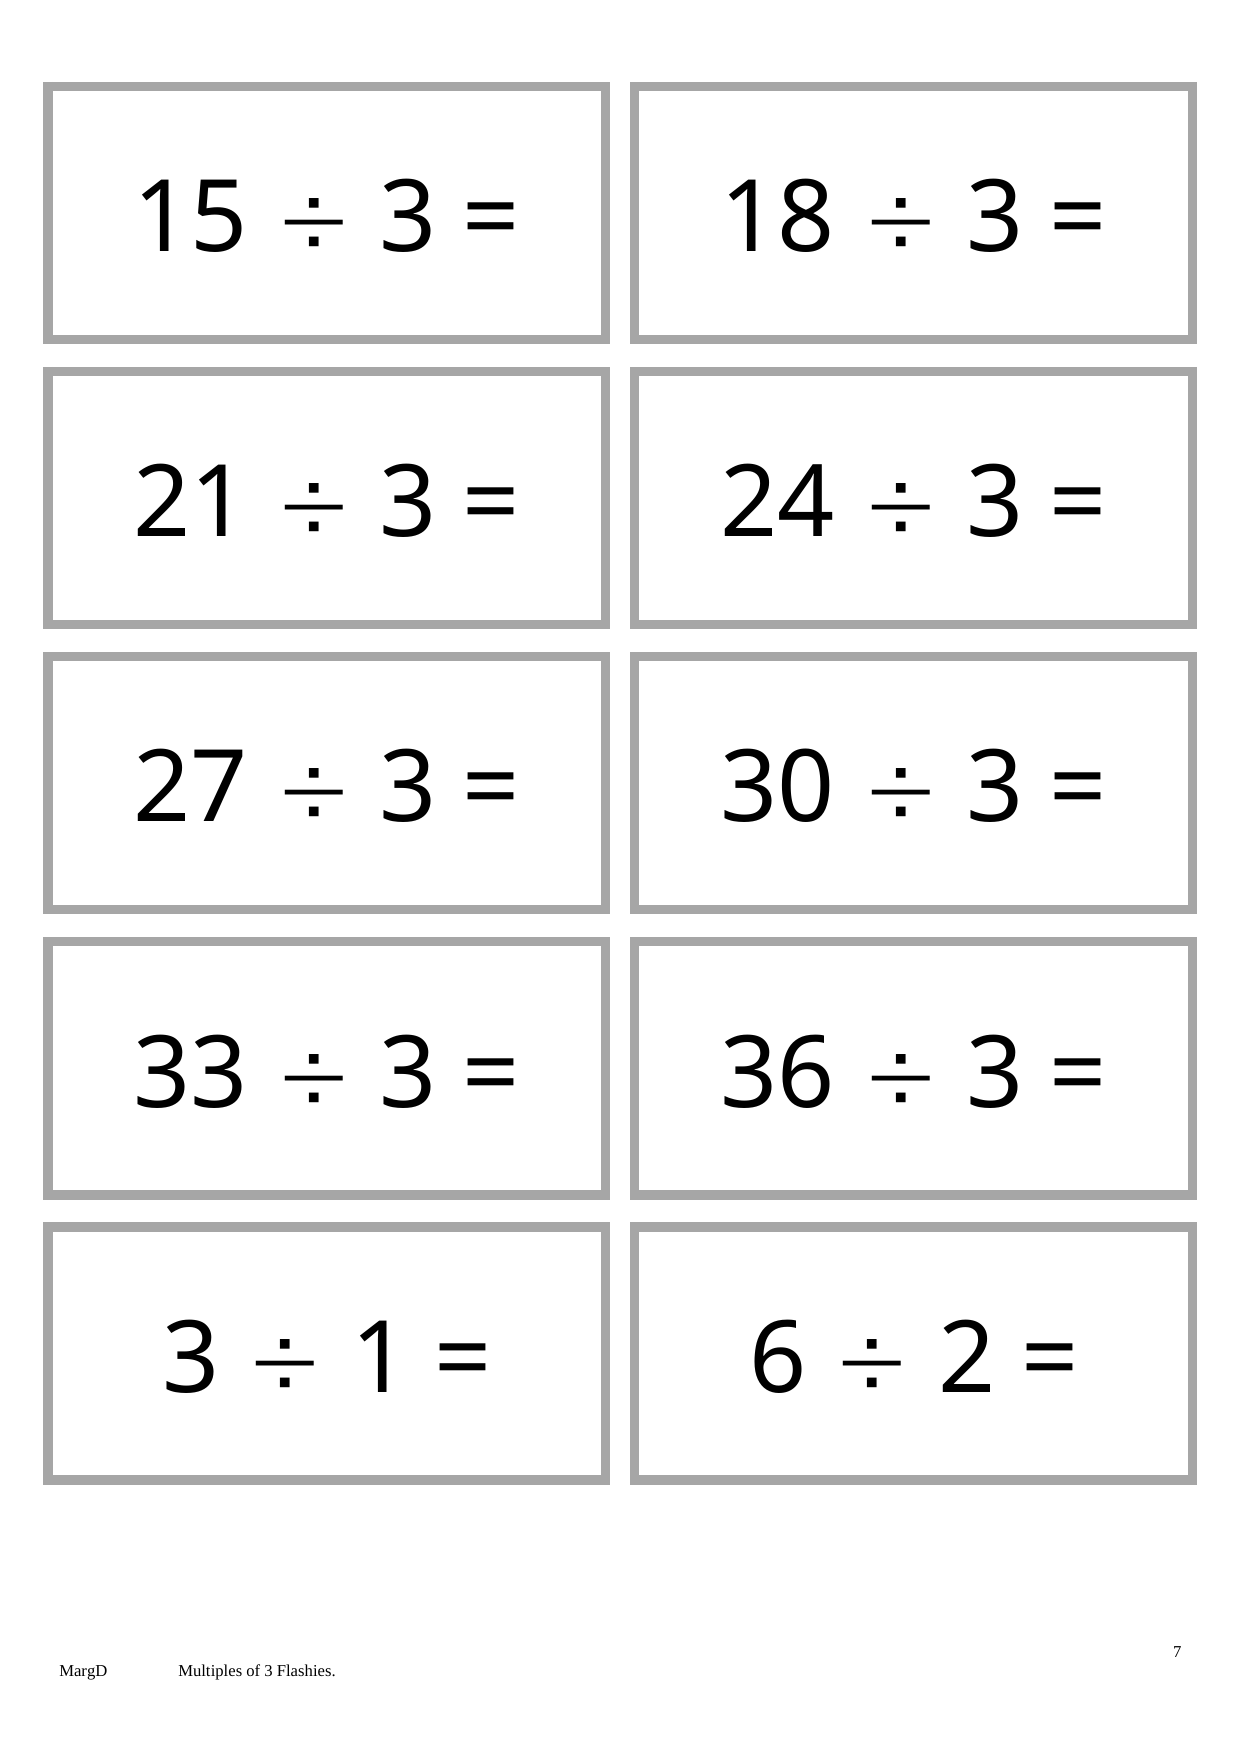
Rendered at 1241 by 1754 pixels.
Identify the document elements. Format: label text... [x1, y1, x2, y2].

table_header 3 1 = [53, 1232, 601, 1475]
table_header 30 3 = [639, 661, 1188, 905]
table_header 27 3 = [53, 661, 601, 905]
table_header 33 3 = [53, 946, 601, 1190]
table_header [610, 1222, 630, 1475]
table_header 21 3 = [53, 376, 601, 620]
table_header [610, 652, 630, 905]
table_header 18 3 = [639, 91, 1188, 335]
table_header [610, 367, 630, 620]
table_header 36 3 = [639, 946, 1188, 1190]
table_header [610, 937, 630, 1190]
table_header 15 3 = [53, 91, 601, 335]
table_header 6 2 = [639, 1232, 1188, 1475]
table_header 24 3 = [639, 376, 1188, 620]
table_header [610, 82, 630, 335]
